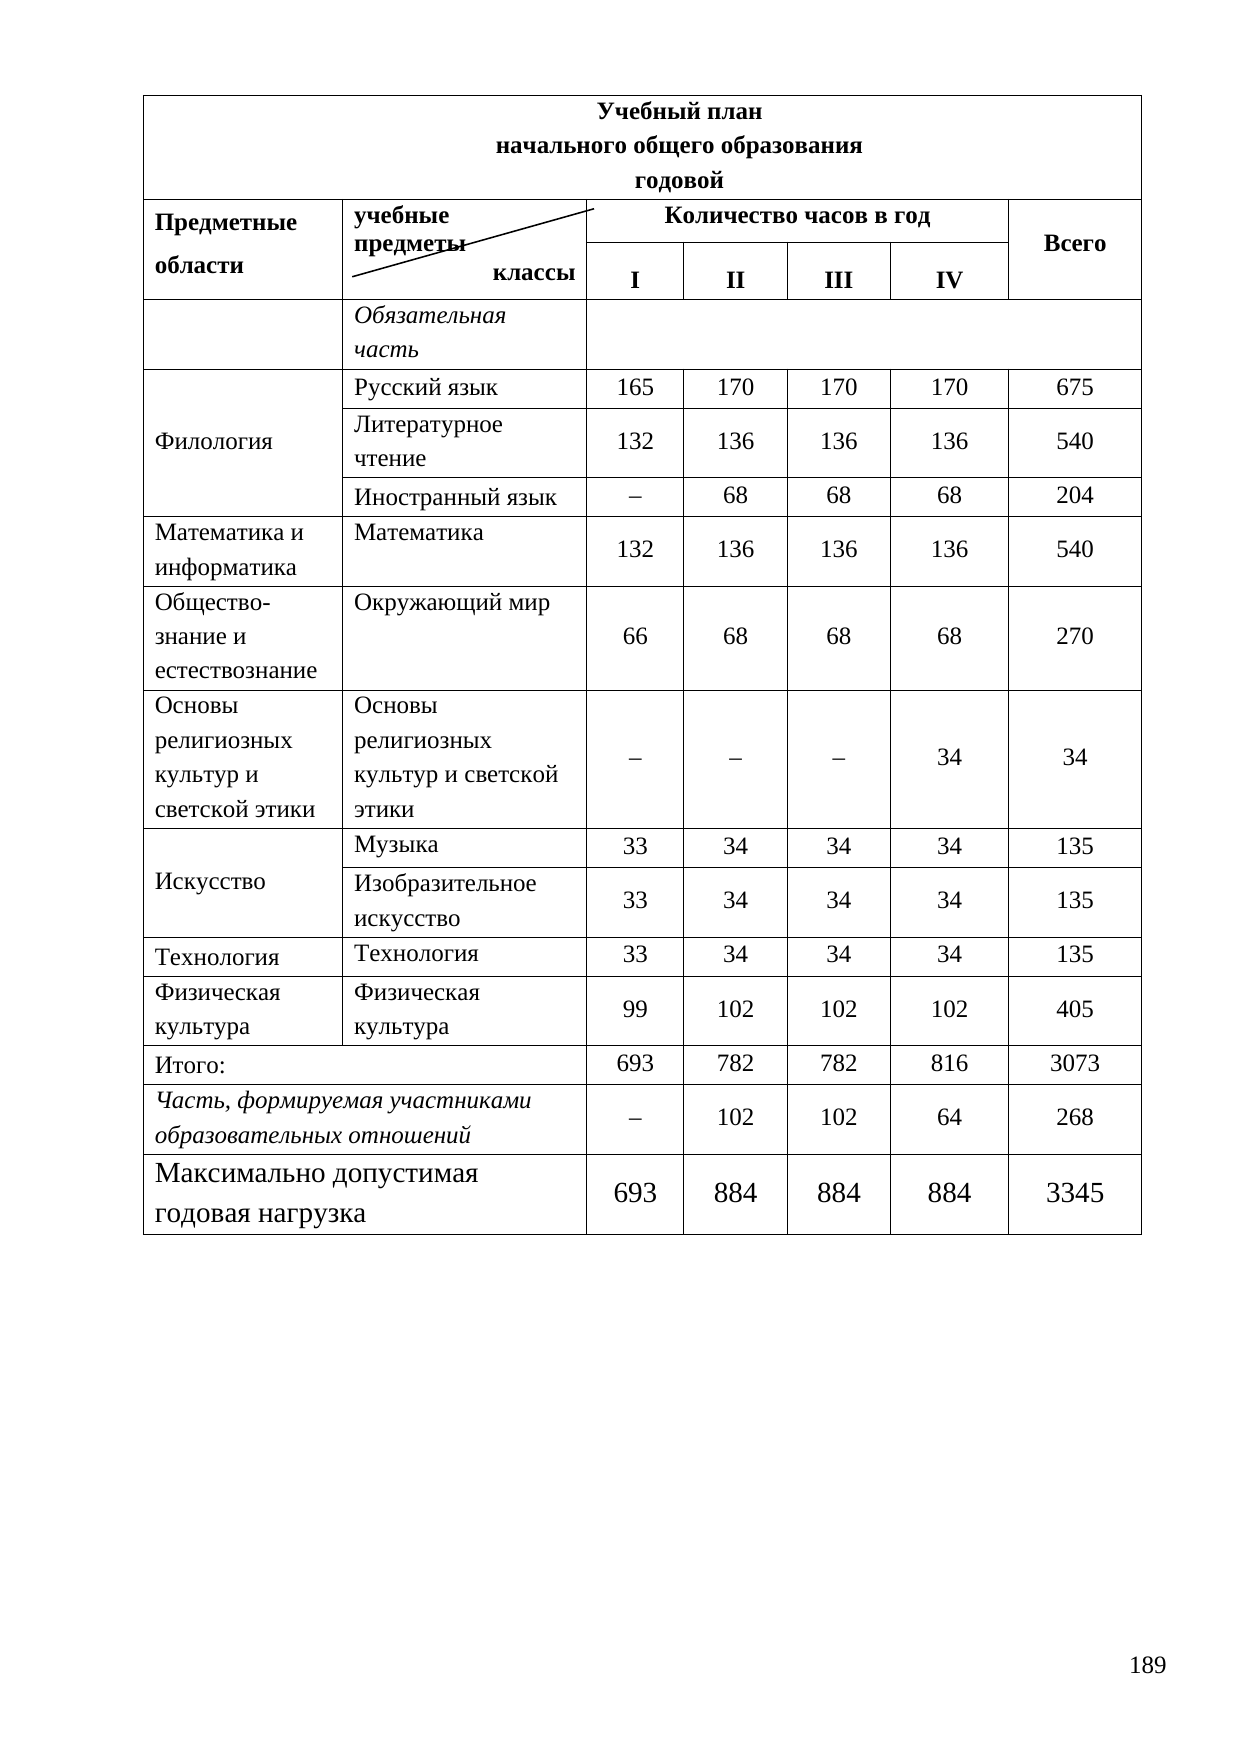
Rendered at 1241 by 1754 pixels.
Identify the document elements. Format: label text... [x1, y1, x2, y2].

table_cell – [587, 478, 683, 516]
table_cell Всего [1009, 200, 1141, 299]
table_cell 136 [891, 517, 1008, 586]
table_cell 136 [891, 409, 1008, 477]
table_cell 33 [587, 868, 683, 937]
table_cell 68 [684, 478, 787, 516]
table_cell 34 [684, 938, 787, 976]
table_cell Общество-знание и естествознание [144, 587, 342, 689]
table_cell 3073 [1009, 1046, 1141, 1084]
table_cell 34 [891, 829, 1008, 867]
table_cell 34 [788, 829, 890, 867]
table_cell I [587, 243, 683, 299]
table_cell Математика и информатика [144, 517, 342, 586]
table_cell 102 [684, 977, 787, 1045]
table_cell 136 [684, 517, 787, 586]
table_cell 270 [1009, 587, 1141, 689]
table_cell 136 [788, 517, 890, 586]
table_cell 884 [684, 1155, 787, 1234]
table_cell 136 [684, 409, 787, 477]
table_cell 170 [891, 370, 1008, 408]
table_cell 68 [684, 587, 787, 689]
table_cell III [788, 243, 890, 299]
table_cell 132 [587, 517, 683, 586]
table_cell Технология [343, 938, 586, 976]
table_cell 99 [587, 977, 683, 1045]
table_cell 102 [891, 977, 1008, 1045]
table_cell 102 [788, 977, 890, 1045]
table_cell 34 [684, 868, 787, 937]
table_cell 816 [891, 1046, 1008, 1084]
table_cell – [684, 691, 787, 828]
table_cell 540 [1009, 517, 1141, 586]
table_cell 693 [587, 1155, 683, 1234]
table_cell Математика [343, 517, 586, 586]
table_cell 675 [1009, 370, 1141, 408]
table_cell Максимально допустимая годовая нагрузка [144, 1155, 586, 1234]
table_header Учебный план начального общего образования годовой [144, 96, 1141, 199]
table_cell 204 [1009, 478, 1141, 516]
table_cell 135 [1009, 868, 1141, 937]
table_cell 693 [587, 1046, 683, 1084]
table_cell 34 [891, 938, 1008, 976]
table_cell 33 [587, 938, 683, 976]
table_cell 34 [891, 691, 1008, 828]
table_cell учебные предметы классы [343, 200, 586, 299]
table_cell 33 [587, 829, 683, 867]
table_cell 540 [1009, 409, 1141, 477]
table_cell 3345 [1009, 1155, 1141, 1234]
table_cell Итого: [144, 1046, 586, 1084]
table_cell Иностранный язык [343, 478, 586, 516]
table_cell [144, 300, 342, 368]
table_cell Русский язык [343, 370, 586, 408]
table_cell 66 [587, 587, 683, 689]
table_cell 782 [788, 1046, 890, 1084]
table_cell [587, 300, 1141, 368]
table_cell 34 [684, 829, 787, 867]
table_cell Предметные области [144, 200, 342, 299]
table_cell – [587, 691, 683, 828]
table_cell – [587, 1085, 683, 1154]
table_cell 64 [891, 1085, 1008, 1154]
table_cell Количество часов в год [587, 200, 1008, 242]
table_cell Литературное чтение [343, 409, 586, 477]
table_cell 405 [1009, 977, 1141, 1045]
table_cell Обязательная часть [343, 300, 586, 368]
table_cell Изобразительное искусство [343, 868, 586, 937]
table_cell II [684, 243, 787, 299]
table_cell 34 [788, 868, 890, 937]
table_cell IV [891, 243, 1008, 299]
table_cell Музыка [343, 829, 586, 867]
table_cell 102 [684, 1085, 787, 1154]
table_cell 268 [1009, 1085, 1141, 1154]
table_cell 782 [684, 1046, 787, 1084]
table_cell 68 [891, 587, 1008, 689]
table_cell Основы религиозных культур и светской этики [343, 691, 586, 828]
table_cell 34 [788, 938, 890, 976]
table_cell Часть, формируемая участниками образовательных отношений [144, 1085, 586, 1154]
table_cell Технология [144, 938, 342, 976]
table_cell 135 [1009, 938, 1141, 976]
table_cell 165 [587, 370, 683, 408]
table_cell 135 [1009, 829, 1141, 867]
table_cell 102 [788, 1085, 890, 1154]
table_cell 884 [788, 1155, 890, 1234]
table_cell 884 [891, 1155, 1008, 1234]
table_cell 34 [891, 868, 1008, 937]
table_cell 68 [891, 478, 1008, 516]
table_cell Физическая культура [144, 977, 342, 1045]
table_cell 68 [788, 478, 890, 516]
table_cell 132 [587, 409, 683, 477]
table_cell Окружающий мир [343, 587, 586, 689]
table_cell Искусство [144, 829, 342, 937]
table_cell Филология [144, 370, 342, 516]
table_cell 170 [788, 370, 890, 408]
table_cell Физическая культура [343, 977, 586, 1045]
table_cell 136 [788, 409, 890, 477]
table_cell 68 [788, 587, 890, 689]
table_cell Основы религиозных культур и светской этики [144, 691, 342, 828]
table_cell 34 [1009, 691, 1141, 828]
table_cell – [788, 691, 890, 828]
table_cell 170 [684, 370, 787, 408]
